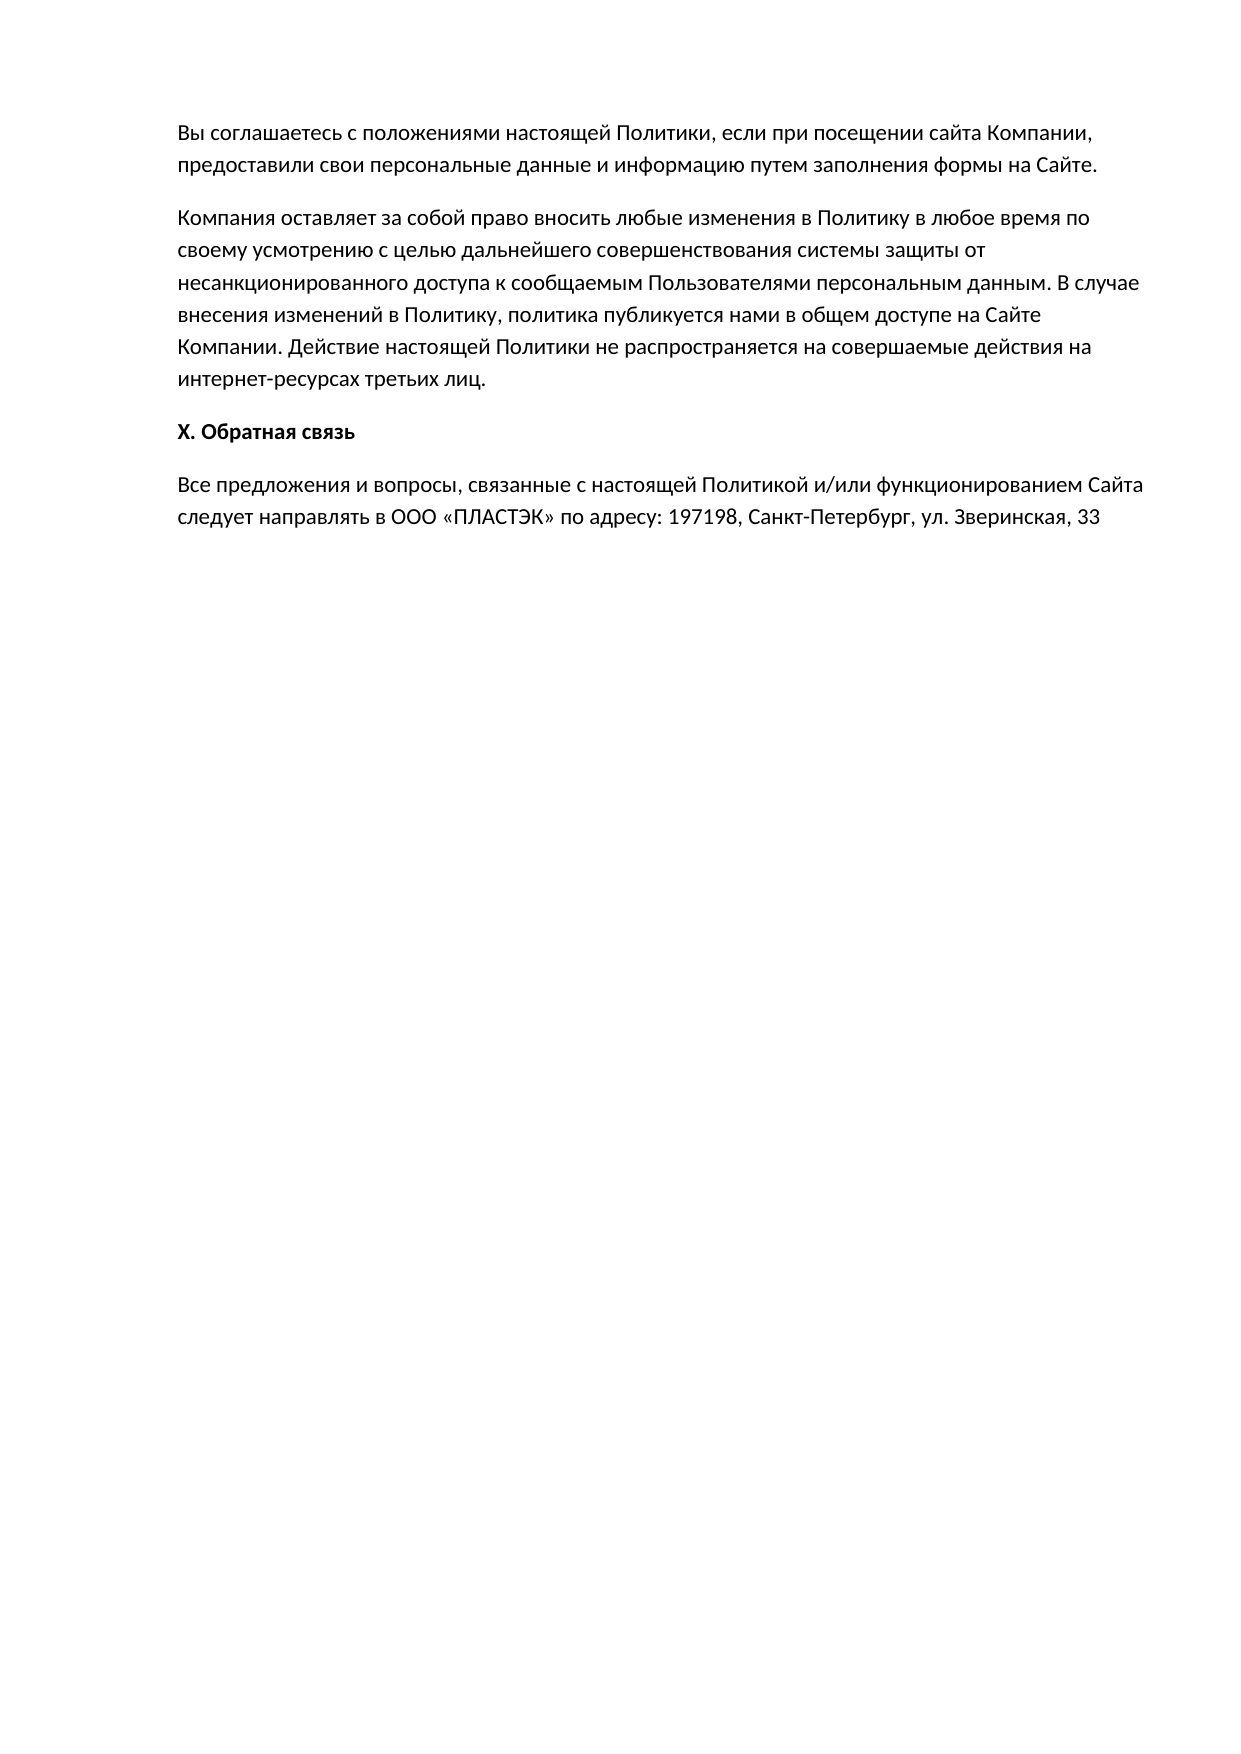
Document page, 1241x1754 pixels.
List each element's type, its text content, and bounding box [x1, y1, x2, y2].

text Вы соглашаетесь с положениями настоящей Политики, если при посещении сайта Компании, предоставили свои персональные данные и информацию путем заполнения формы на Сайте. [177, 118, 1152, 178]
text Компания оставляет за собой право вносить любые изменения в Политику в любое время по своему усмотрению с целью дальнейшего совершенствования системы защиты от несанкционированного доступа к сообщаемым Пользователями персональным данным. В случае внесения изменений в Политику, политика публикуется нами в общем доступе на Сайте Компании. Действие настоящей Политики не распространяется на совершаемые действия на интернет-ресурсах третьих лиц. [177, 203, 1152, 392]
text Все предложения и вопросы, связанные с настоящей Политикой и/или функционированием Сайта следует направлять в ООО «ПЛАСТЭК» по адресу: 197198, Санкт-Петербург, ул. Зверинская, 33 [177, 470, 1152, 531]
text X. Обратная связь [177, 417, 1152, 445]
